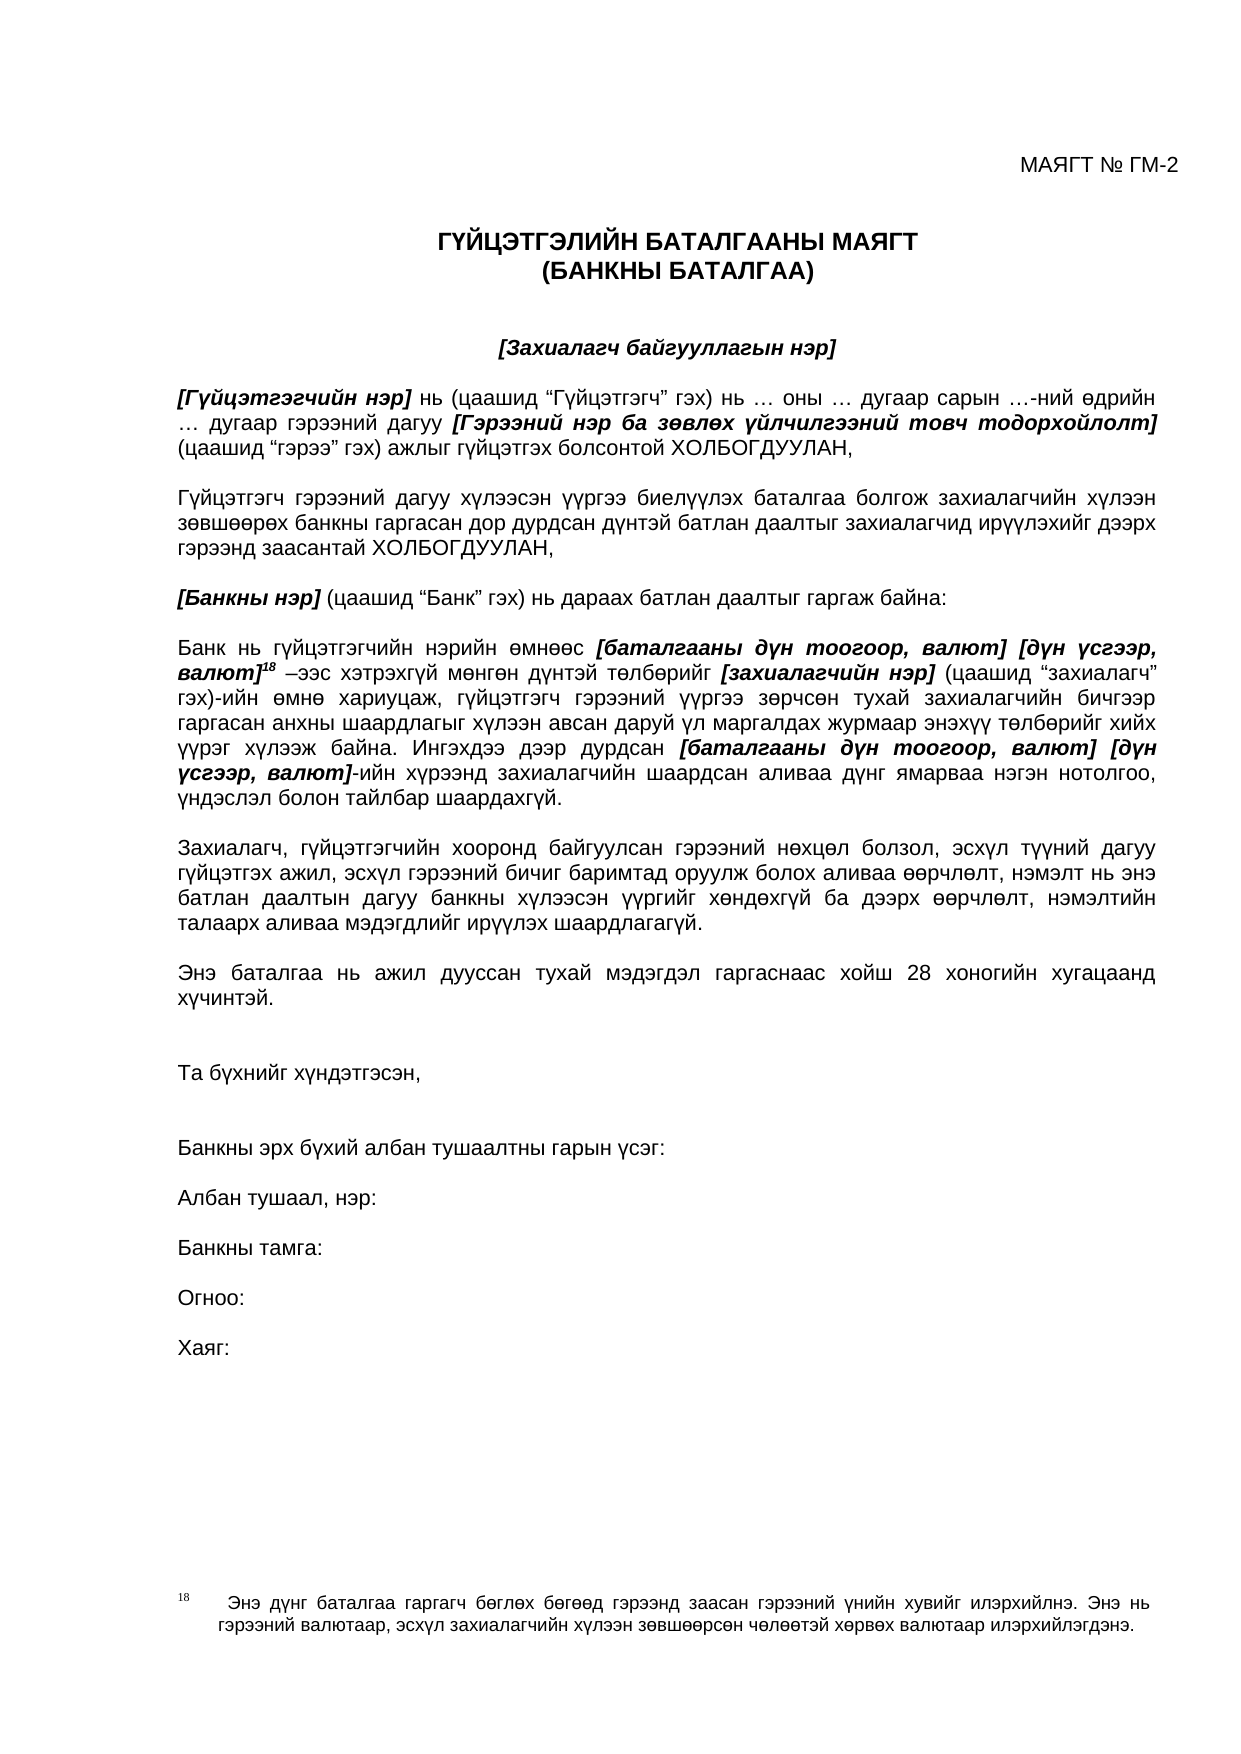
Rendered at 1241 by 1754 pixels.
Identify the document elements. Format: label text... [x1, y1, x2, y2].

text Банк нь гүйцэтгэгчийн нэрийн өмнөөс [баталгааны дүн тоогоор, валют] [дүн үсгээр, валют] –ээс хэтрэхгүй мөнгөн дүнтэй төлбөрийг [захиалагчийн нэр] (цаашид “захиалагч” гэх)-ийн өмнө хариуцаж, гүйцэтгэгч гэрээний үүргээ зөрчсөн тухай захиалагчийн бичгээр гаргасан анхны шаардлагыг хүлээн авсан даруй үл маргалдах журмаар энэхүү төлбөрийг хийх үүрэг хүлээж байна. Ингэхдээ дээр дурдсан [баталгааны дүн тоогоор, валют] [дүн үсгээр, валют]-ийн хүрээнд захиалагчийн шаардсан аливаа дүнг ямарваа нэгэн нотолгоо, үндэслэл болон тайлбар шаардахгүй. [177, 635, 1157, 810]
text (БАНКНЫ БАТАЛГАА) [177, 256, 1178, 285]
text Гүйцэтгэгч гэрээний дагуу хүлээсэн үүргээ биелүүлэх баталгаа болгож захиалагчийн хүлээн зөвшөөрөх банкны гаргасан дор дурдсан дүнтэй батлан даалтыг захиалагчид ирүүлэхийг дээрх гэрээнд заасантай ХОЛБОГДУУЛАН, [177, 485, 1157, 560]
text Банкны тамга: [177, 1235, 1157, 1260]
text Та бүхнийг хүндэтгэсэн, [177, 1060, 1157, 1085]
text Огноо: [177, 1285, 1157, 1310]
text Хаяг: [177, 1335, 1157, 1360]
text МАЯГТ № ГМ-2 [177, 152, 1178, 177]
text Албан тушаал, нэр: [177, 1185, 1157, 1210]
text [Захиалагч байгууллагын нэр] [177, 335, 1157, 360]
text [Банкны нэр] (цаашид “Банк” гэх) нь дараах батлан даалтыг гаргаж байна: [177, 585, 1157, 610]
text Банкны эрх бүхий албан тушаалтны гарын үсэг: [177, 1135, 1157, 1160]
text Энэ баталгаа нь ажил дууссан тухай мэдэгдэл гаргаснаас хойш 28 хоногийн хугацаанд хүчинтэй. [177, 960, 1157, 1010]
text Захиалагч, гүйцэтгэгчийн хооронд байгуулсан гэрээний нөхцөл болзол, эсхүл түүний дагуу гүйцэтгэх ажил, эсхүл гэрээний бичиг баримтад оруулж болох аливаа өөрчлөлт, нэмэлт нь энэ батлан даалтын дагуу банкны хүлээсэн үүргийг хөндөхгүй ба дээрх өөрчлөлт, нэмэлтийн талаарх аливаа мэдэгдлийг ирүүлэх шаардлагагүй. [177, 835, 1157, 935]
text [Гүйцэтгэгчийн нэр] нь (цаашид “Гүйцэтгэгч” гэх) нь … оны … дугаар сарын …-ний өдрийн … дугаар гэрээний дагуу [Гэрээний нэр ба зөвлөх үйлчилгээний товч тодорхойлолт] (цаашид “гэрээ” гэх) ажлыг гүйцэтгэх болсонтой ХОЛБОГДУУЛАН, [177, 385, 1157, 460]
text ГҮЙЦЭТГЭЛИЙН БАТАЛГААНЫ МАЯГТ [177, 227, 1178, 256]
